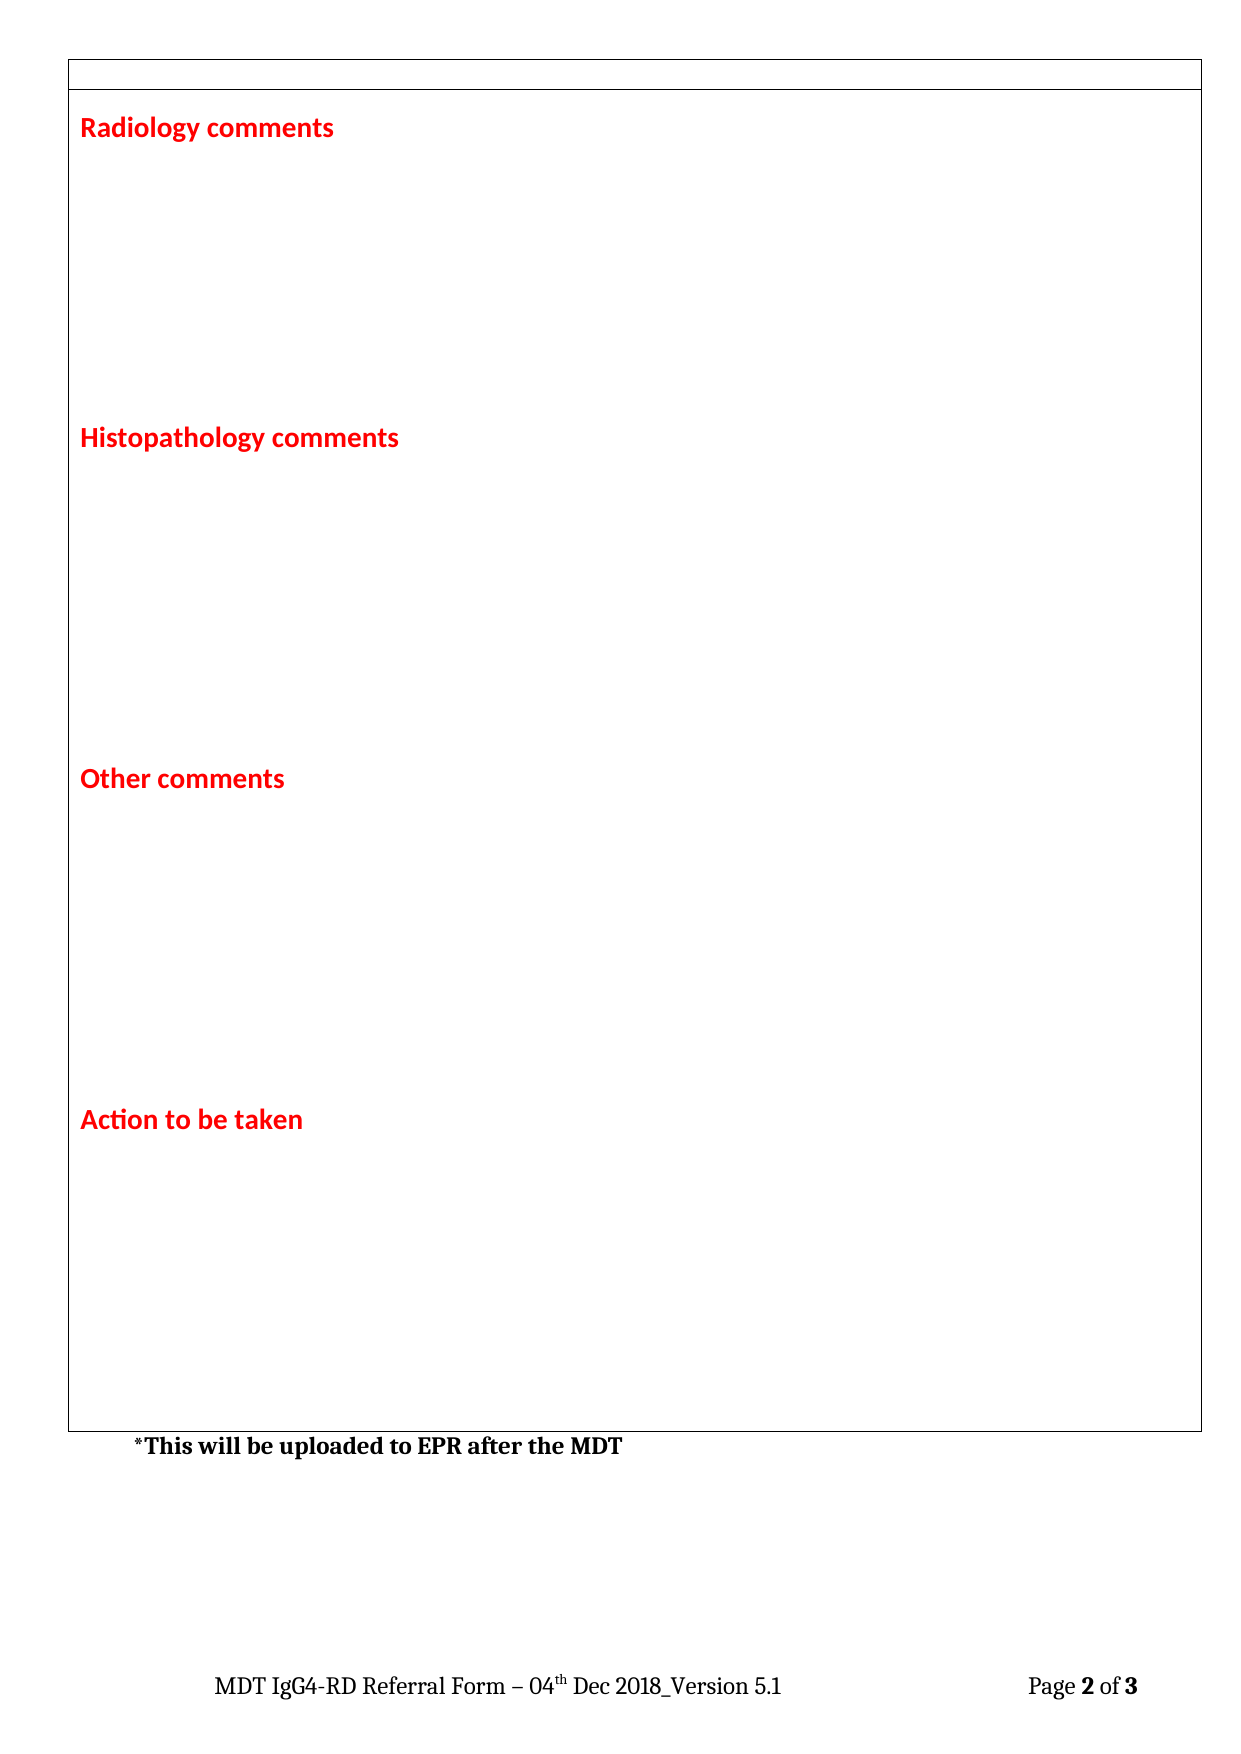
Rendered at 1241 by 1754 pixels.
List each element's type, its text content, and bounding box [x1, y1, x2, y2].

text *This will be uploaded to EPR after the MDT [133, 1432, 1138, 1460]
table_cell Radiology comments Histopathology comments Other comments Action to be taken [69, 90, 1201, 1431]
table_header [69, 60, 1201, 89]
